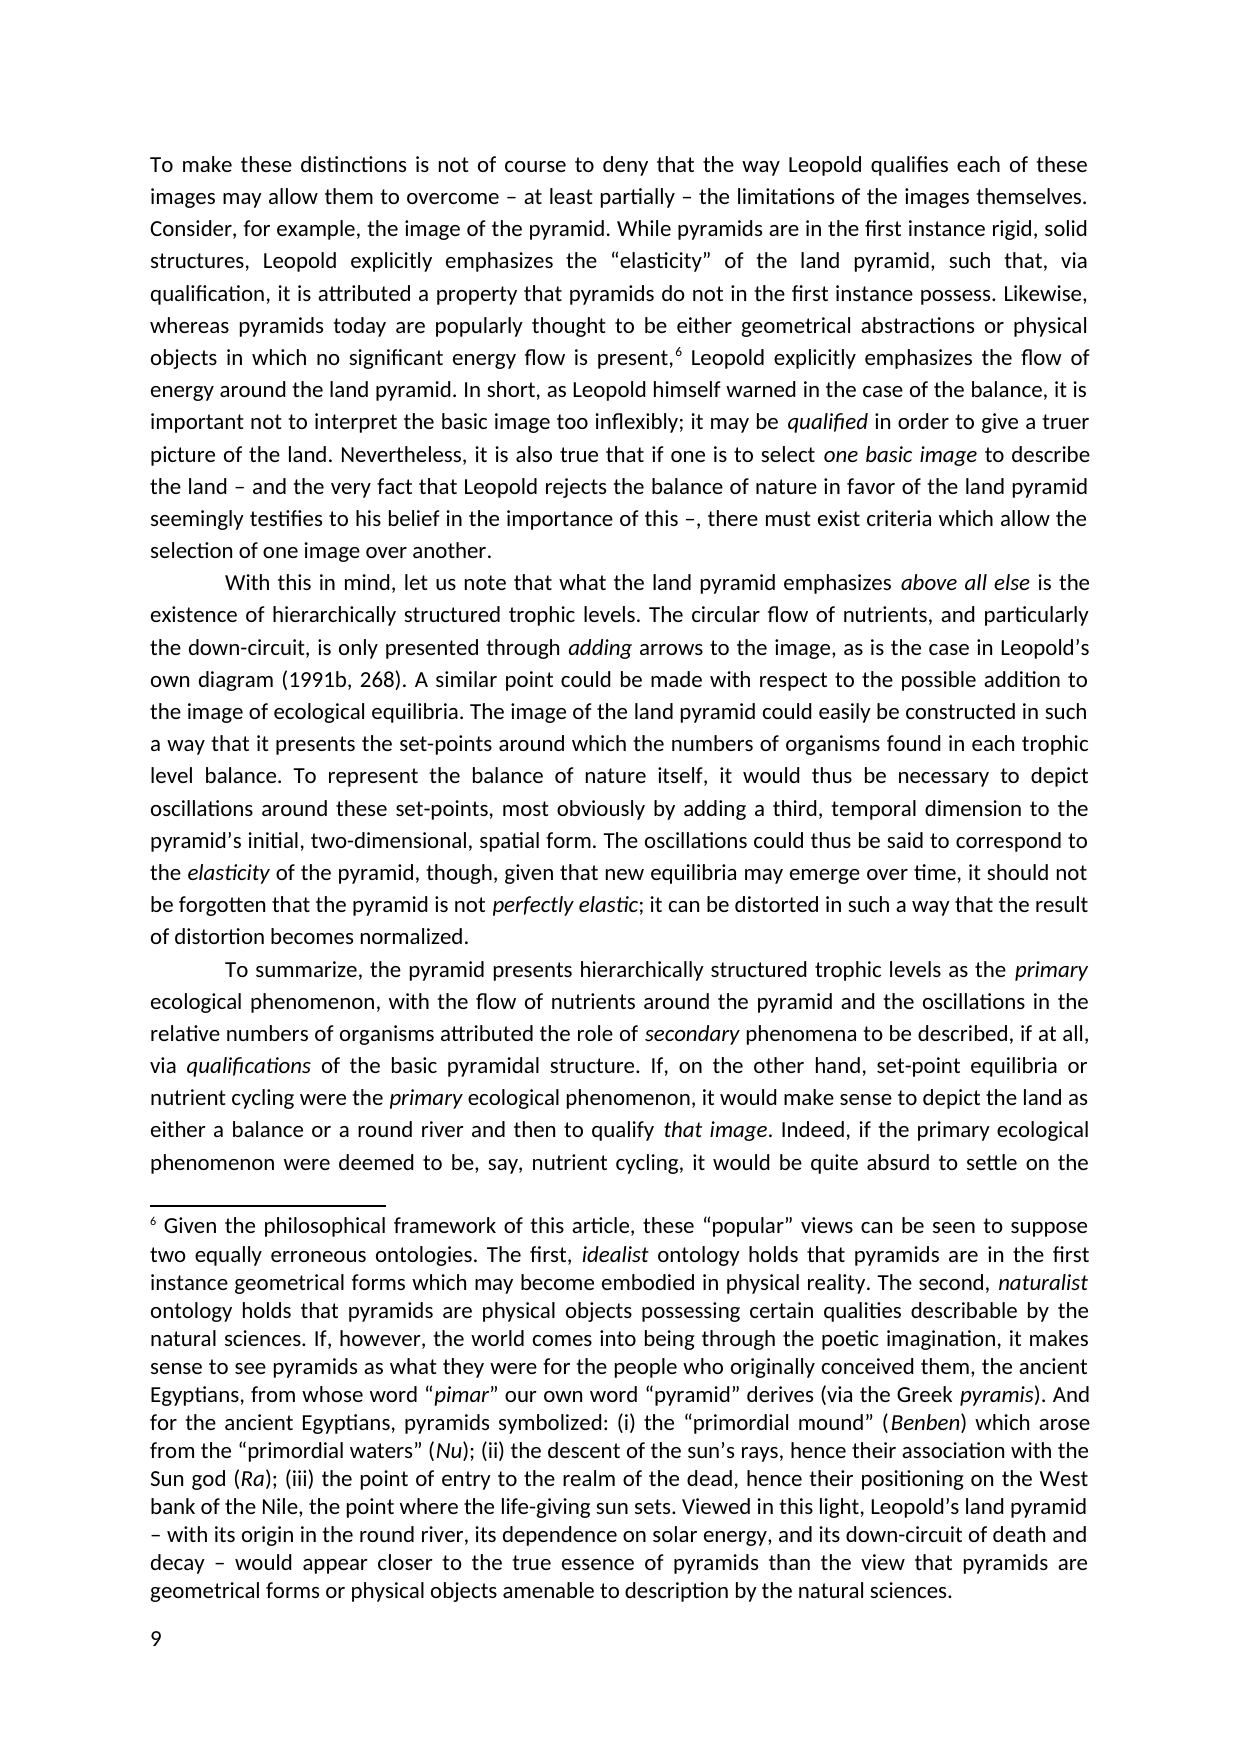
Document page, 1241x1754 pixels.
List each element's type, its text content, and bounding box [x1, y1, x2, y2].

text To summarize, the pyramid presents hierarchically structured trophic levels as the primary ecological phenomenon, with the flow of nutrients around the pyramid and the oscillations in the relative numbers of organisms attributed the role of secondary phenomena to be described, if at all, via qualifications of the basic pyramidal structure. If, on the other hand, set-point equilibria or nutrient cycling were the primary ecological phenomenon, it would make sense to depict the land as either a balance or a round river and then to qualify that image. Indeed, if the primary ecological phenomenon were deemed to be, say, nutrient cycling, it would be quite absurd to settle on the image of the pyramid: to the extent that a pyramid is a solid, static, hierarchical, human-made object, it could hardly be a less appropriate way of presenting a naturally occurring circular flow, and it would make much more sense to start with the image of the round river and then to qualify that image so as to include other phenomena, such as trophic levels. [150, 955, 1090, 1176]
text To make these distinctions is not of course to deny that the way Leopold qualifies each of these images may allow them to overcome – at least partially – the limitations of the images themselves. Consider, for example, the image of the pyramid. While pyramids are in the first instance rigid, solid structures, Leopold explicitly emphasizes the “elasticity” of the land pyramid, such that, via qualification, it is attributed a property that pyramids do not in the first instance possess. Likewise, whereas pyramids today are popularly thought to be either geometrical abstractions or physical objects in which no significant energy flow is present, Leopold explicitly emphasizes the flow of energy around the land pyramid. In short, as Leopold himself warned in the case of the balance, it is important not to interpret the basic image too inflexibly; it may be qualified in order to give a truer picture of the land. Nevertheless, it is also true that if one is to select one basic image to describe the land – and the very fact that Leopold rejects the balance of nature in favor of the land pyramid seemingly testifies to his belief in the importance of this –, there must exist criteria which allow the selection of one image over another. [150, 150, 1090, 564]
text With this in mind, let us note that what the land pyramid emphasizes above all else is the existence of hierarchically structured trophic levels. The circular flow of nutrients, and particularly the down-circuit, is only presented through adding arrows to the image, as is the case in Leopold’s own diagram (1991b, 268). A similar point could be made with respect to the possible addition to the image of ecological equilibria. The image of the land pyramid could easily be constructed in such a way that it presents the set-points around which the numbers of organisms found in each trophic level balance. To represent the balance of nature itself, it would thus be necessary to depict oscillations around these set-points, most obviously by adding a third, temporal dimension to the pyramid’s initial, two-dimensional, spatial form. The oscillations could thus be said to correspond to the elasticity of the pyramid, though, given that new equilibria may emerge over time, it should not be forgotten that the pyramid is not perfectly elastic; it can be distorted in such a way that the result of distortion becomes normalized. [150, 568, 1090, 951]
